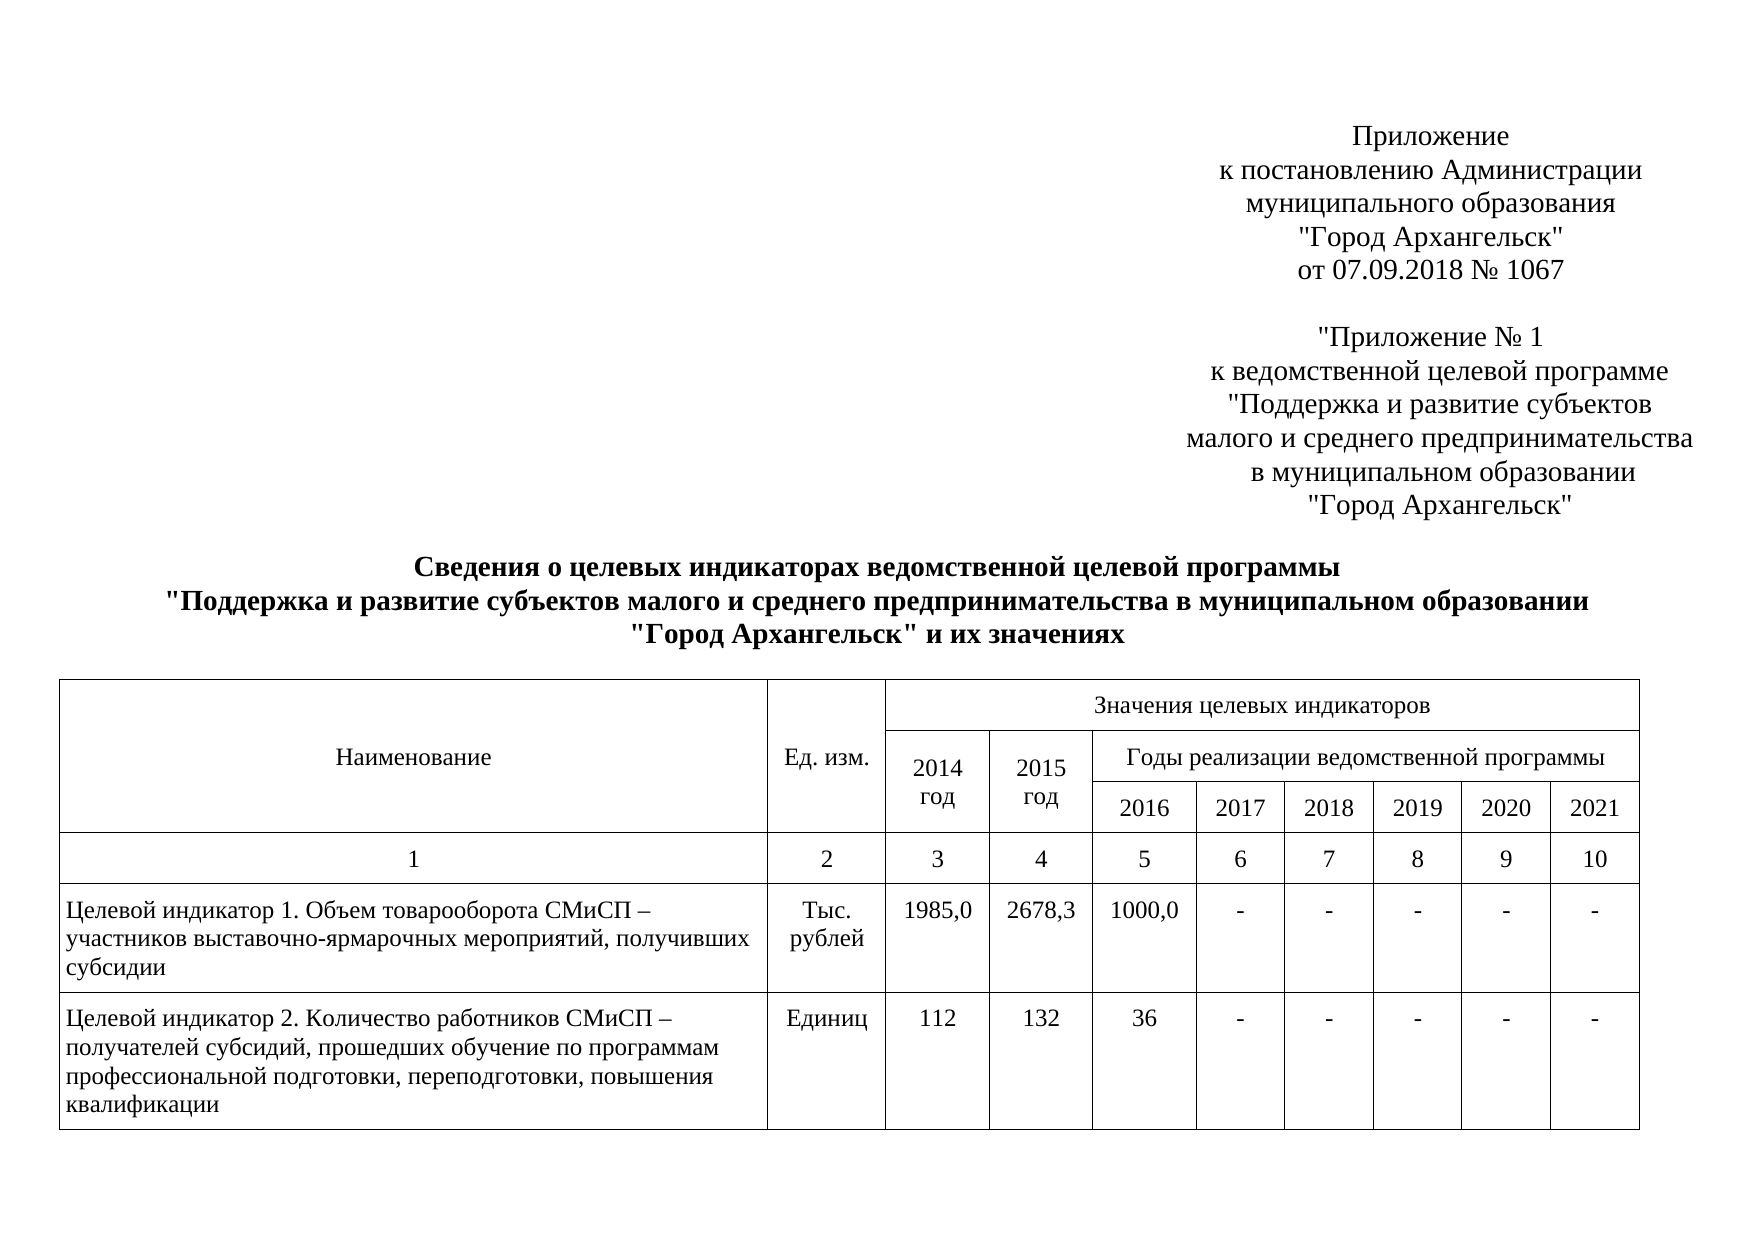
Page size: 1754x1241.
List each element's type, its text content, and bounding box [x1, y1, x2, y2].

table_cell 2021 [1551, 782, 1639, 832]
table_cell 2019 [1374, 782, 1461, 832]
text в муниципальном образовании [1167, 454, 1713, 487]
table_cell Целевой индикатор 1. Объем товарооборота СМиСП – участников выставочно-ярмарочных мероприятий, получивших субсидии [60, 884, 767, 992]
table_cell - [1374, 884, 1461, 992]
table_cell 2015 год [990, 731, 1092, 832]
table_cell 3 [886, 833, 989, 883]
table_cell 36 [1093, 993, 1196, 1129]
table_cell - [1551, 993, 1639, 1129]
table_cell 8 [1374, 833, 1461, 883]
table_cell - [1462, 993, 1550, 1129]
table_cell 1 [60, 833, 767, 883]
text "Город Архангельск" [1167, 487, 1713, 521]
table_cell - [1285, 993, 1373, 1129]
table_header Наименование [60, 680, 767, 832]
table_cell 5 [1093, 833, 1196, 883]
table_cell 6 [1197, 833, 1284, 883]
table_cell 2016 [1093, 782, 1196, 832]
table_cell 2 [768, 833, 885, 883]
table_cell 1000,0 [1093, 884, 1196, 992]
table_cell - [1551, 884, 1639, 992]
text Сведения о целевых индикаторах ведомственной целевой программы [59, 549, 1695, 583]
table_cell 132 [990, 993, 1092, 1129]
text от 07.09.2018 № 1067 [1167, 252, 1695, 286]
table_header Значения целевых индикаторов [886, 680, 1639, 730]
table_cell 112 [886, 993, 989, 1129]
table_cell - [1197, 993, 1284, 1129]
table_cell Годы реализации ведомственной программы [1093, 731, 1639, 781]
table_cell 4 [990, 833, 1092, 883]
table_cell Единиц [768, 993, 885, 1129]
table_cell - [1197, 884, 1284, 992]
table_cell 9 [1462, 833, 1550, 883]
text "Город Архангельск" [1167, 219, 1695, 252]
table_cell 1985,0 [886, 884, 989, 992]
table_cell - [1285, 884, 1373, 992]
text малого и среднего предпринимательства [1167, 420, 1713, 454]
table_cell 2017 [1197, 782, 1284, 832]
text "Город Архангельск" и их значениях [59, 617, 1695, 650]
text Приложение [1167, 118, 1695, 152]
text к постановлению Администрации муниципального образования [1167, 152, 1695, 219]
table_cell 2020 [1462, 782, 1550, 832]
table_cell 2014 год [886, 731, 989, 832]
table_cell - [1374, 993, 1461, 1129]
table_cell Целевой индикатор 2. Количество работников СМиСП – получателей субсидий, прошедших обучение по программам профессиональной подготовки, переподготовки, повышения квалификации [60, 993, 767, 1129]
table_cell - [1462, 884, 1550, 992]
table_cell 2678,3 [990, 884, 1092, 992]
text к ведомственной целевой программе "Поддержка и развитие субъектов [1167, 353, 1713, 420]
table_header Ед. изм. [768, 680, 885, 832]
table_cell 7 [1285, 833, 1373, 883]
table_cell 2018 [1285, 782, 1373, 832]
text "Приложение № 1 [1166, 319, 1695, 353]
table_cell 10 [1551, 833, 1639, 883]
text "Поддержка и развитие субъектов малого и среднего предпринимательства в муниципальном образовании [59, 583, 1695, 617]
table_cell Тыс. рублей [768, 884, 885, 992]
